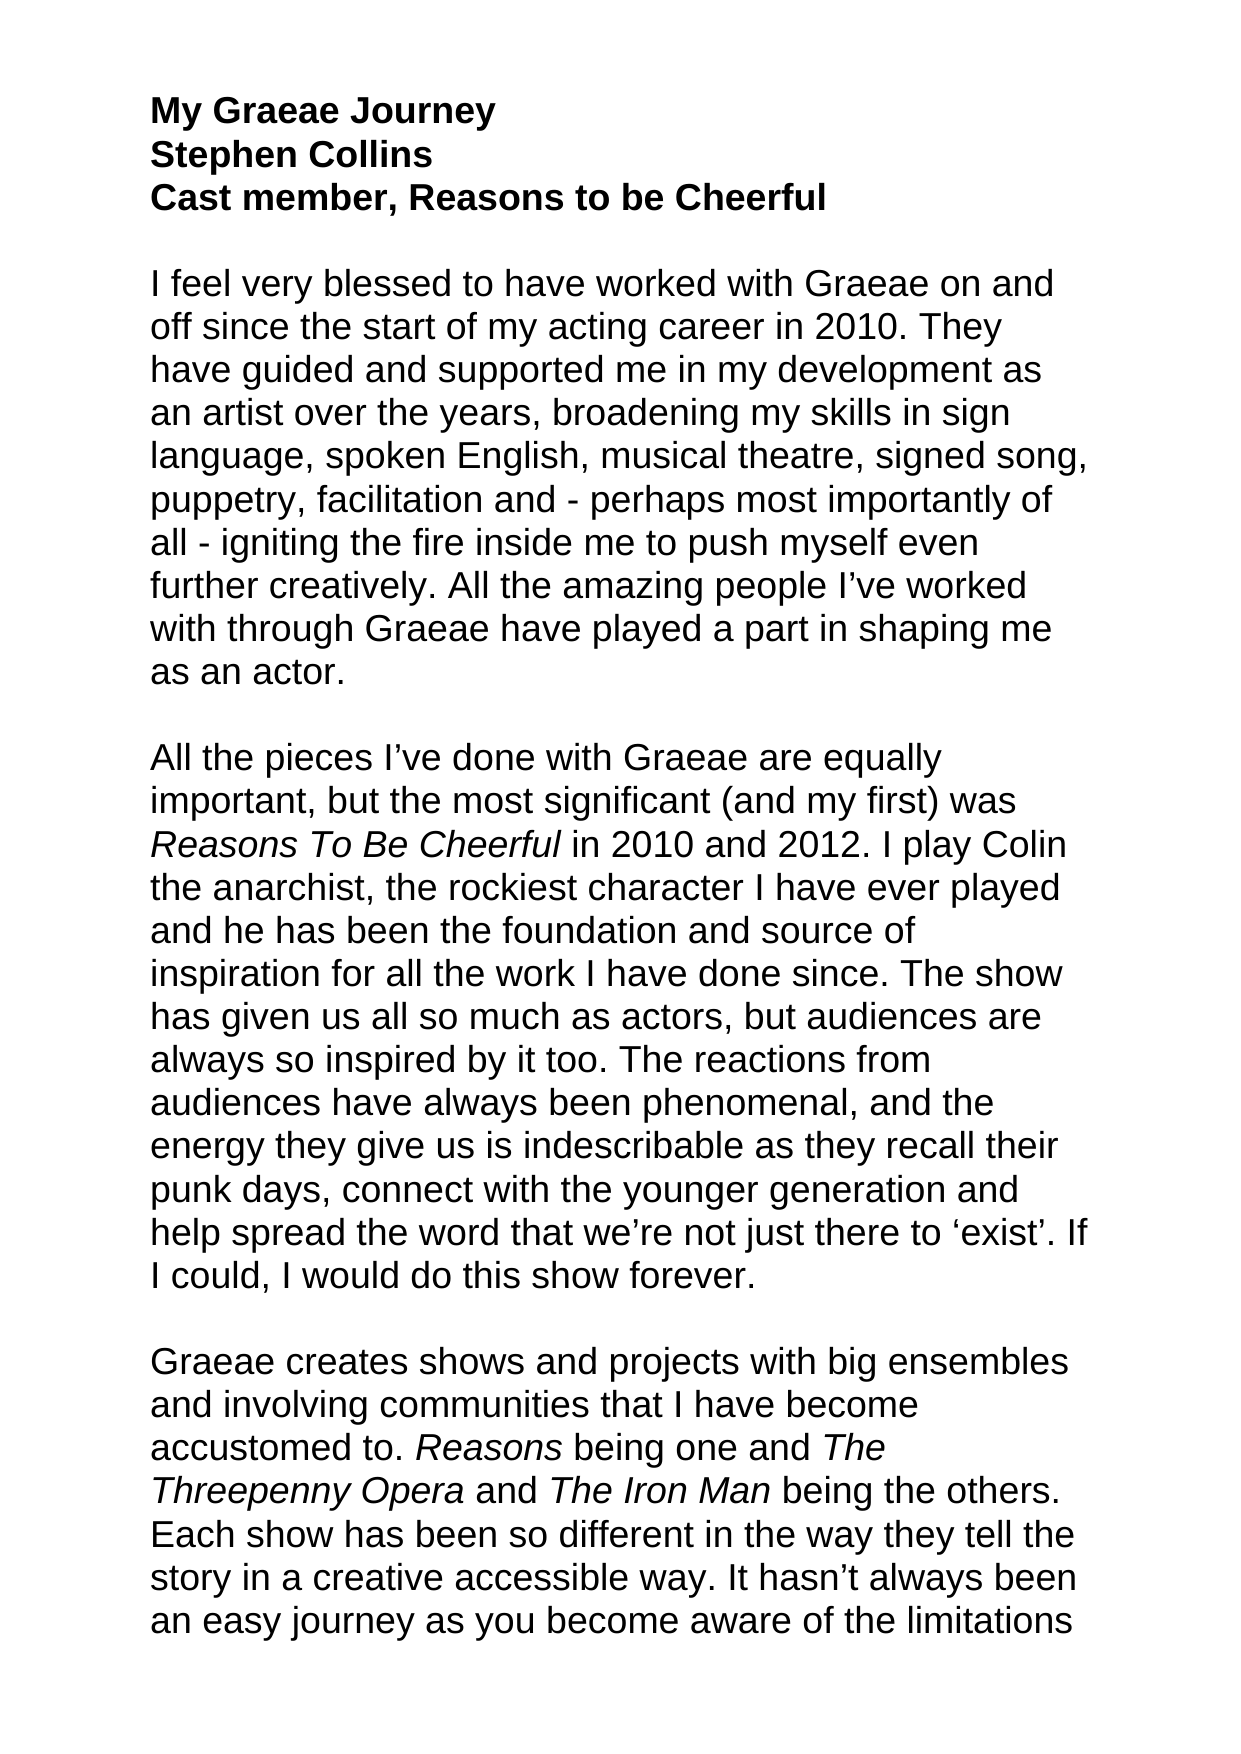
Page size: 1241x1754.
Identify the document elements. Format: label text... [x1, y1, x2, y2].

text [150, 1339, 1090, 1641]
text Stephen Collins [150, 132, 1090, 175]
text My Graeae Journey [150, 89, 1090, 132]
text I feel very blessed to have worked with Graeae on and off since the start of my acting career in 2010. They have guided and supported me in my development as an artist over the years, broadening my skills in sign language, spoken English, musical theatre, signed song, puppetry, facilitation and - perhaps most importantly of all - igniting the fire inside me to push myself even further creatively. All the amazing people I’ve worked with through Graeae have played a part in shaping me as an actor. [150, 261, 1090, 692]
text Cast member, Reasons to be Cheerful [150, 175, 1090, 218]
text All the pieces I’ve done with Graeae are equally important, but the most significant (and my first) was Reasons To Be Cheerful in 2010 and 2012. I play Colin the anarchist, the rockiest character I have ever played and he has been the foundation and source of inspiration for all the work I have done since. The show has given us all so much as actors, but audiences are always so inspired by it too. The reactions from audiences have always been phenomenal, and the energy they give us is indescribable as they recall their punk days, connect with the younger generation and help spread the word that we’re not just there to ‘exist’. If I could, I would do this show forever. [150, 736, 1090, 1296]
